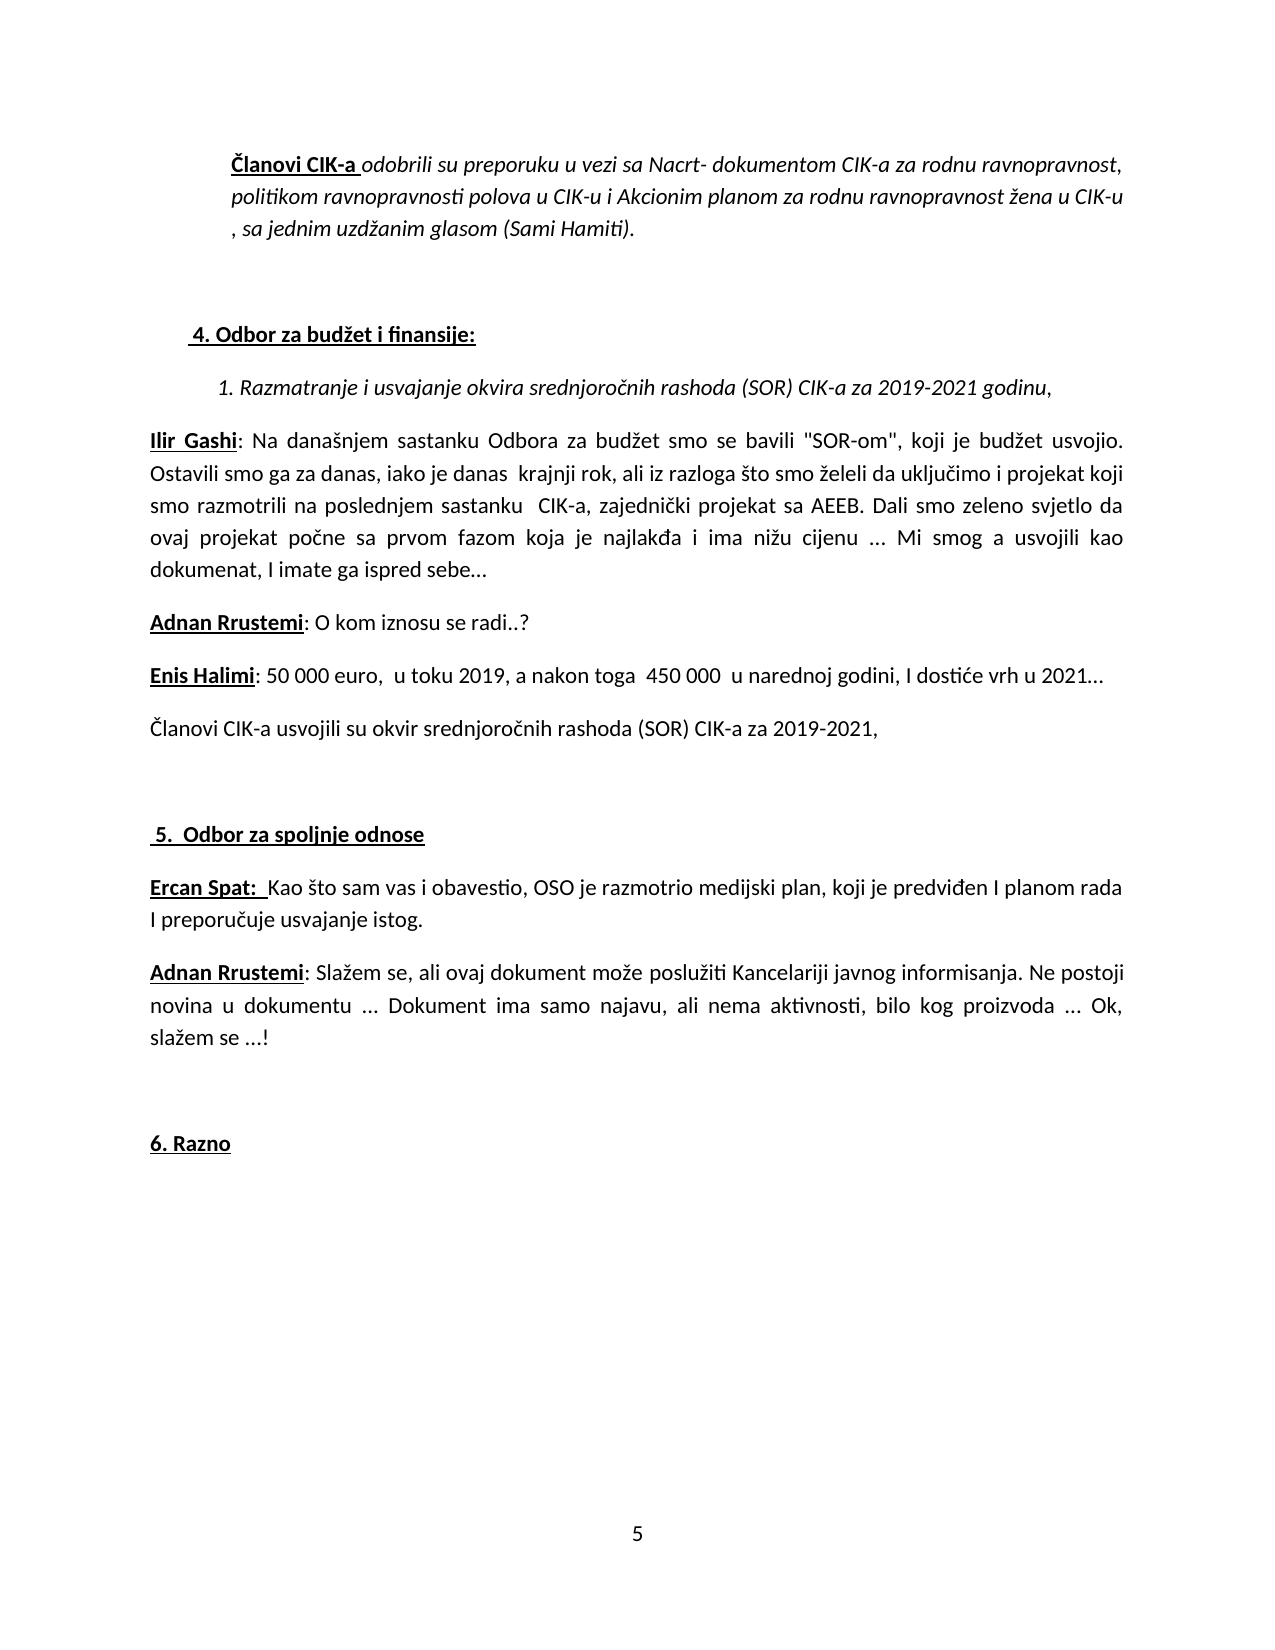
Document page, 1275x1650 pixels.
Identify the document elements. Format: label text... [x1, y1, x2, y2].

text Enis Halimi: 50 000 euro, u toku 2019, a nakon toga 450 000 u narednoj godini, I dostiće vrh u 2021… [150, 661, 1125, 689]
text Adnan Rrustemi: Slažem se, ali ovaj dokument može poslužiti Kancelariji javnog informisanja. Ne postoji novina u dokumentu ... Dokument ima samo najavu, ali nema aktivnosti, bilo kog proizvoda ... Ok, slažem se ...! [150, 958, 1125, 1051]
text 5. Odbor za spoljnje odnose [150, 820, 1125, 848]
text Ercan Spat: Kao što sam vas i obavestio, OSO je razmotrio medijski plan, koji je predviđen I planom rada I preporučuje usvajanje istog. [150, 873, 1125, 933]
text Adnan Rrustemi: O kom iznosu se radi..? [150, 608, 1125, 636]
text Članovi CIK-a odobrili su preporuku u vezi sa Nacrt- dokumentom CIK-a za rodnu ravnopravnost, politikom ravnopravnosti polova u CIK-u i Akcionim planom za rodnu ravnopravnost žena u CIK-u , sa jednim uzdžanim glasom (Sami Hamiti). [231, 150, 1125, 242]
text 4. Odbor za budžet i finansije: [187, 320, 1125, 348]
text 1. Razmatranje i usvajanje okvira srednjoročnih rashoda (SOR) CIK-a za 2019-2021 godinu, [150, 373, 1125, 401]
text Ilir Gashi: Na današnjem sastanku Odbora za budžet smo se bavili "SOR-om", koji je budžet usvojio. Ostavili smo ga za danas, iako je danas krajnji rok, ali iz razloga što smo želeli da uključimo i projekat koji smo razmotrili na poslednjem sastanku CIK-a, zajednički projekat sa AEEB. Dali smo zeleno svjetlo da ovaj projekat počne sa prvom fazom koja je najlakđa i ima nižu cijenu ... Mi smog a usvojili kao dokumenat, I imate ga ispred sebe… [150, 426, 1125, 583]
text Članovi CIK-a usvojili su okvir srednjoročnih rashoda (SOR) CIK-a za 2019-2021, [150, 714, 1125, 742]
text 6. Razno [150, 1129, 1125, 1157]
